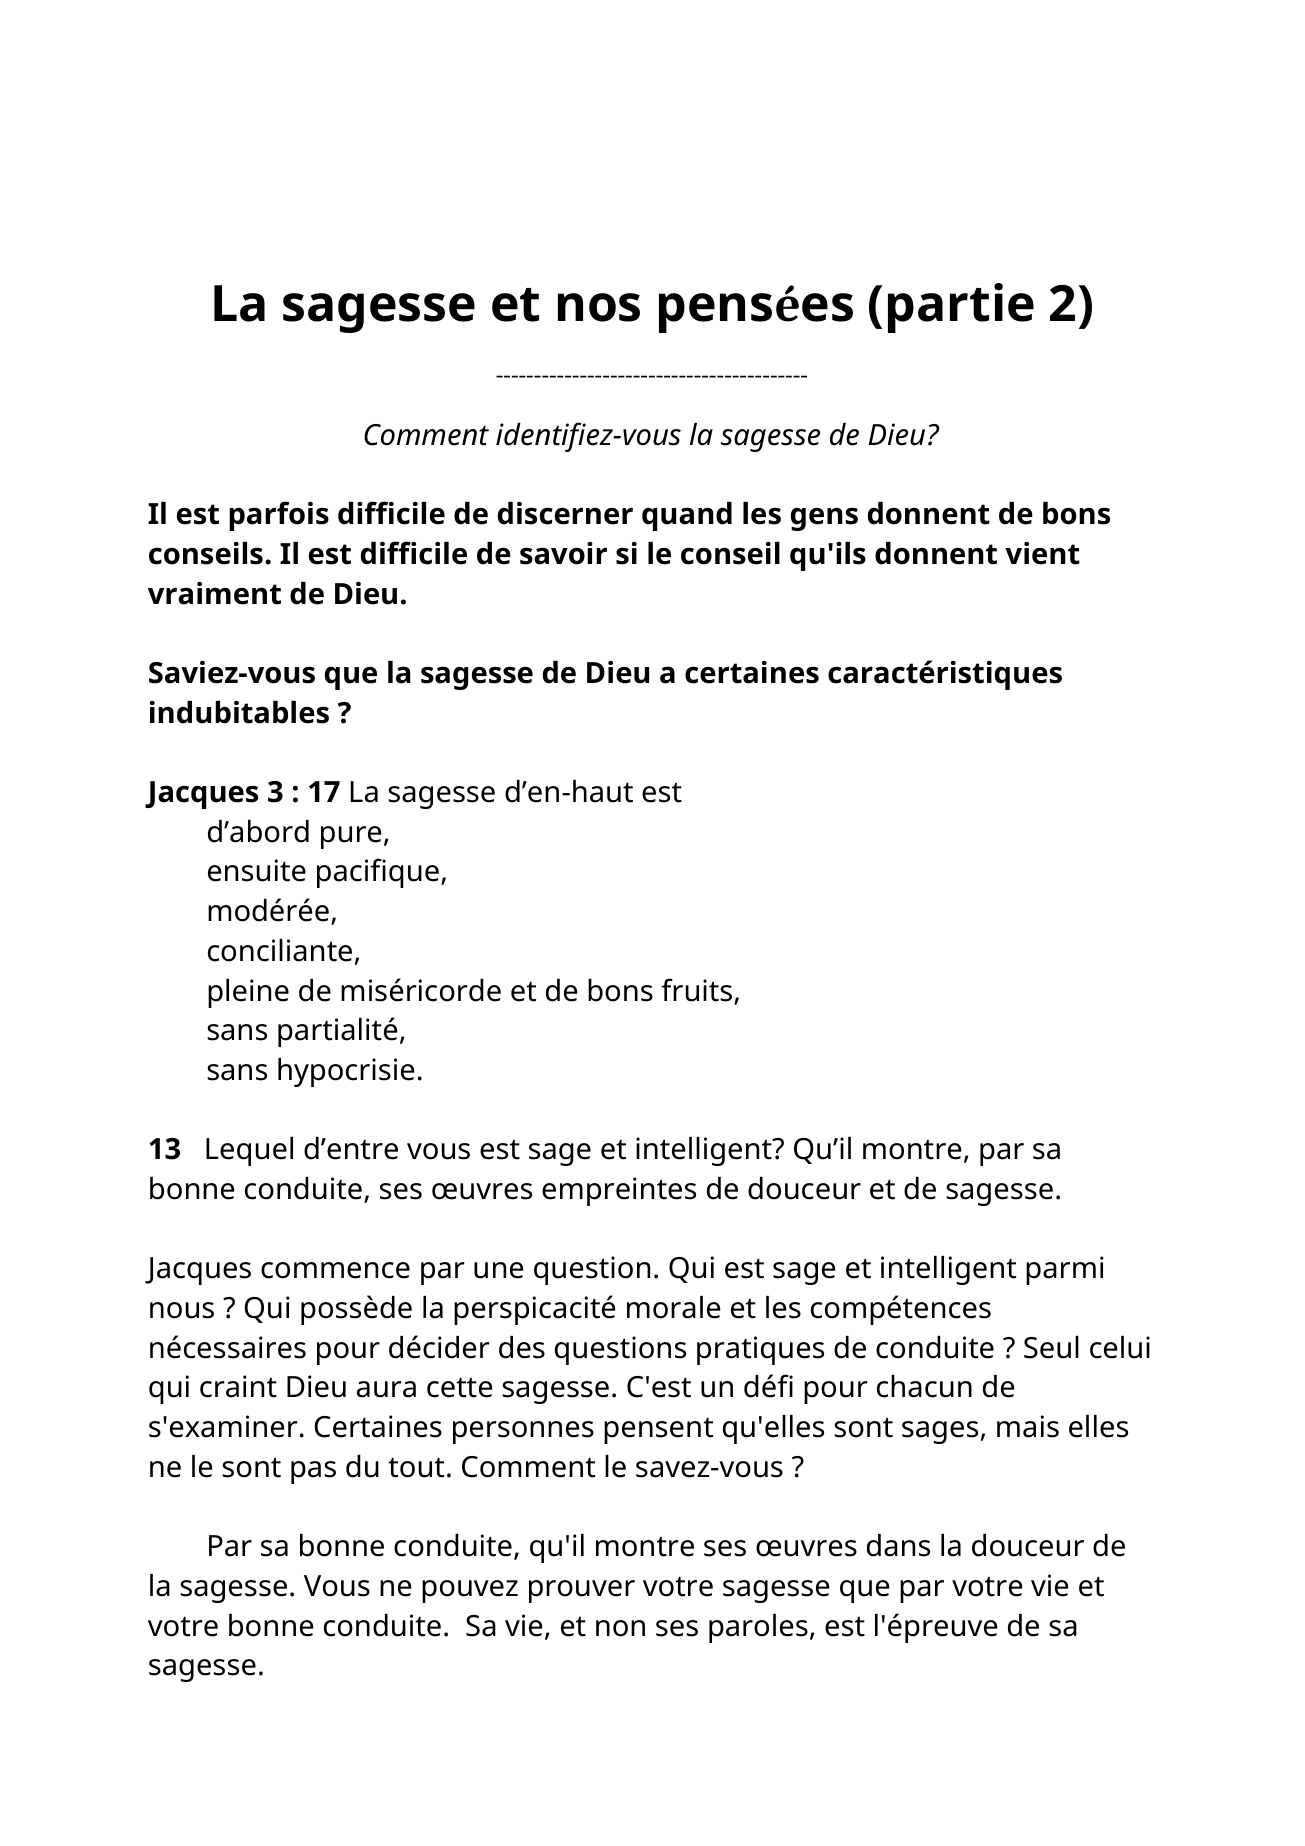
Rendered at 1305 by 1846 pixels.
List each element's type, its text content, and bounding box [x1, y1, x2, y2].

text 13 Lequel d’entre vous est sage et intelligent? Qu’il montre, par sa bonne conduite, ses œuvres empreintes de douceur et de sagesse. [148, 1128, 1157, 1208]
text Saviez-vous que la sagesse de Dieu a certaines caractéristiques indubitables ? [148, 652, 1157, 732]
text Jacques commence par une question. Qui est sage et intelligent parmi nous ? Qui possède la perspicacité morale et les compétences nécessaires pour décider des questions pratiques de conduite ? Seul celui qui craint Dieu aura cette sagesse. C'est un défi pour chacun de s'examiner. Certaines personnes pensent qu'elles sont sages, mais elles ne le sont pas du tout. Comment le savez-vous ? [148, 1248, 1157, 1486]
text d’abord pure, [148, 811, 1157, 851]
text sans partialité, [148, 1009, 1157, 1049]
text modérée, [148, 890, 1157, 930]
text pleine de miséricorde et de bons fruits, [148, 970, 1157, 1009]
text Par sa bonne conduite, qu'il montre ses œuvres dans la douceur de la sagesse. Vous ne pouvez prouver votre sagesse que par votre vie et votre bonne conduite. Sa vie, et non ses paroles, est l'épreuve de sa sagesse. [148, 1525, 1157, 1684]
text sans hypocrisie. [148, 1049, 1157, 1089]
text ----------------------------------------- [148, 361, 1157, 414]
subtitle La sagesse et nos pensées (partie 2) [148, 268, 1157, 336]
text Il est parfois difficile de discerner quand les gens donnent de bons conseils. Il est difficile de savoir si le conseil qu'ils donnent vient vraiment de Dieu. [148, 493, 1157, 613]
text Comment identifiez-vous la sagesse de Dieu? [148, 414, 1157, 454]
text Jacques 3 : 17 La sagesse d’en-haut est [148, 771, 1157, 811]
text ensuite pacifique, [148, 851, 1157, 890]
text conciliante, [148, 930, 1157, 970]
